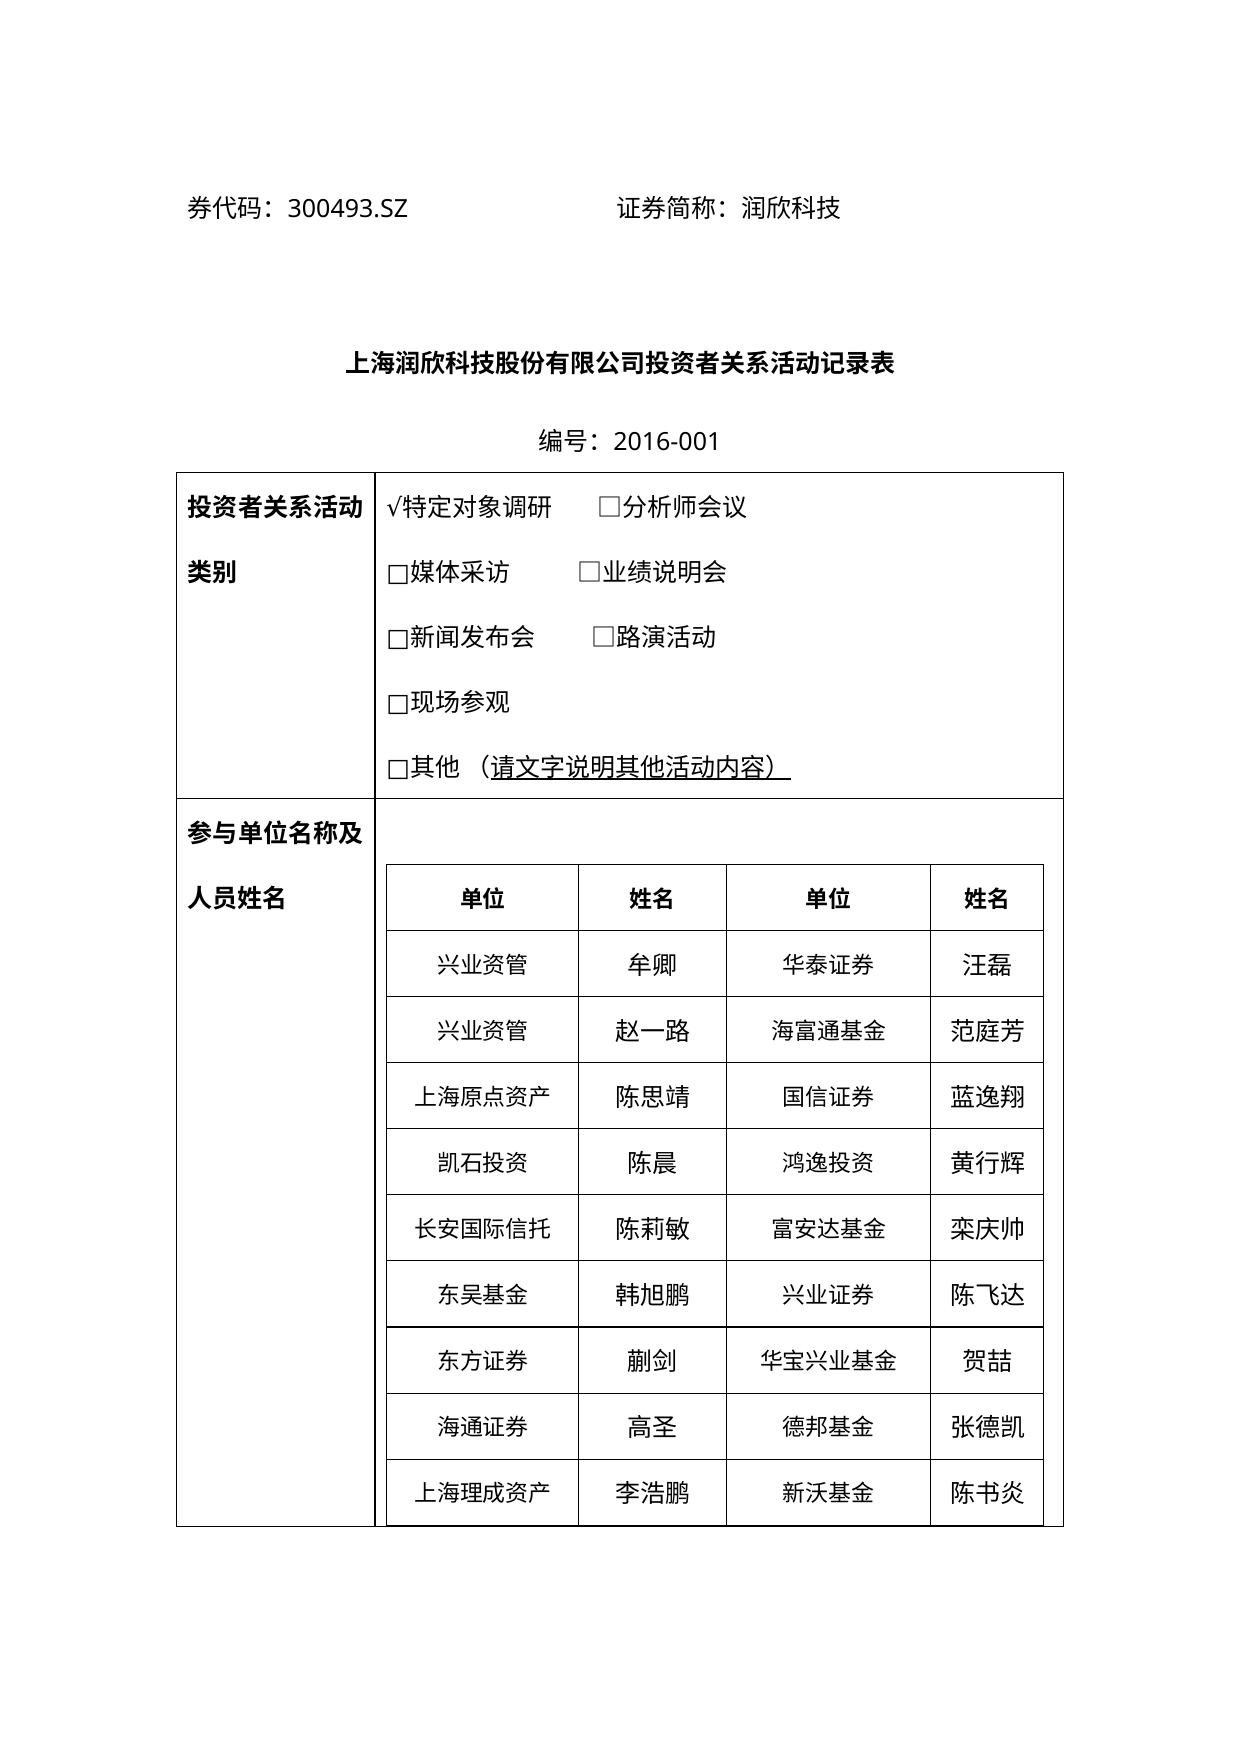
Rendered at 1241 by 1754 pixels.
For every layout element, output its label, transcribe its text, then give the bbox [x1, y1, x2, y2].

text 券代码：300493.SZ 证券简称：润欣科技 [187, 174, 1053, 239]
text 编号：2016-001 [187, 407, 1053, 472]
text 上海润欣科技股份有限公司投资者关系活动记录表 [187, 329, 1053, 394]
table_cell 参与单位名称及人员姓名 [177, 799, 374, 1526]
table_header 投资者关系活动类别 [177, 473, 374, 798]
table_cell [376, 799, 1063, 1526]
table_header √特定对象调研 □分析师会议 □媒体采访 □业绩说明会 □新闻发布会 □路演活动 □现场参观 □其他 （请文字说明其他活动内容） [376, 473, 1063, 798]
